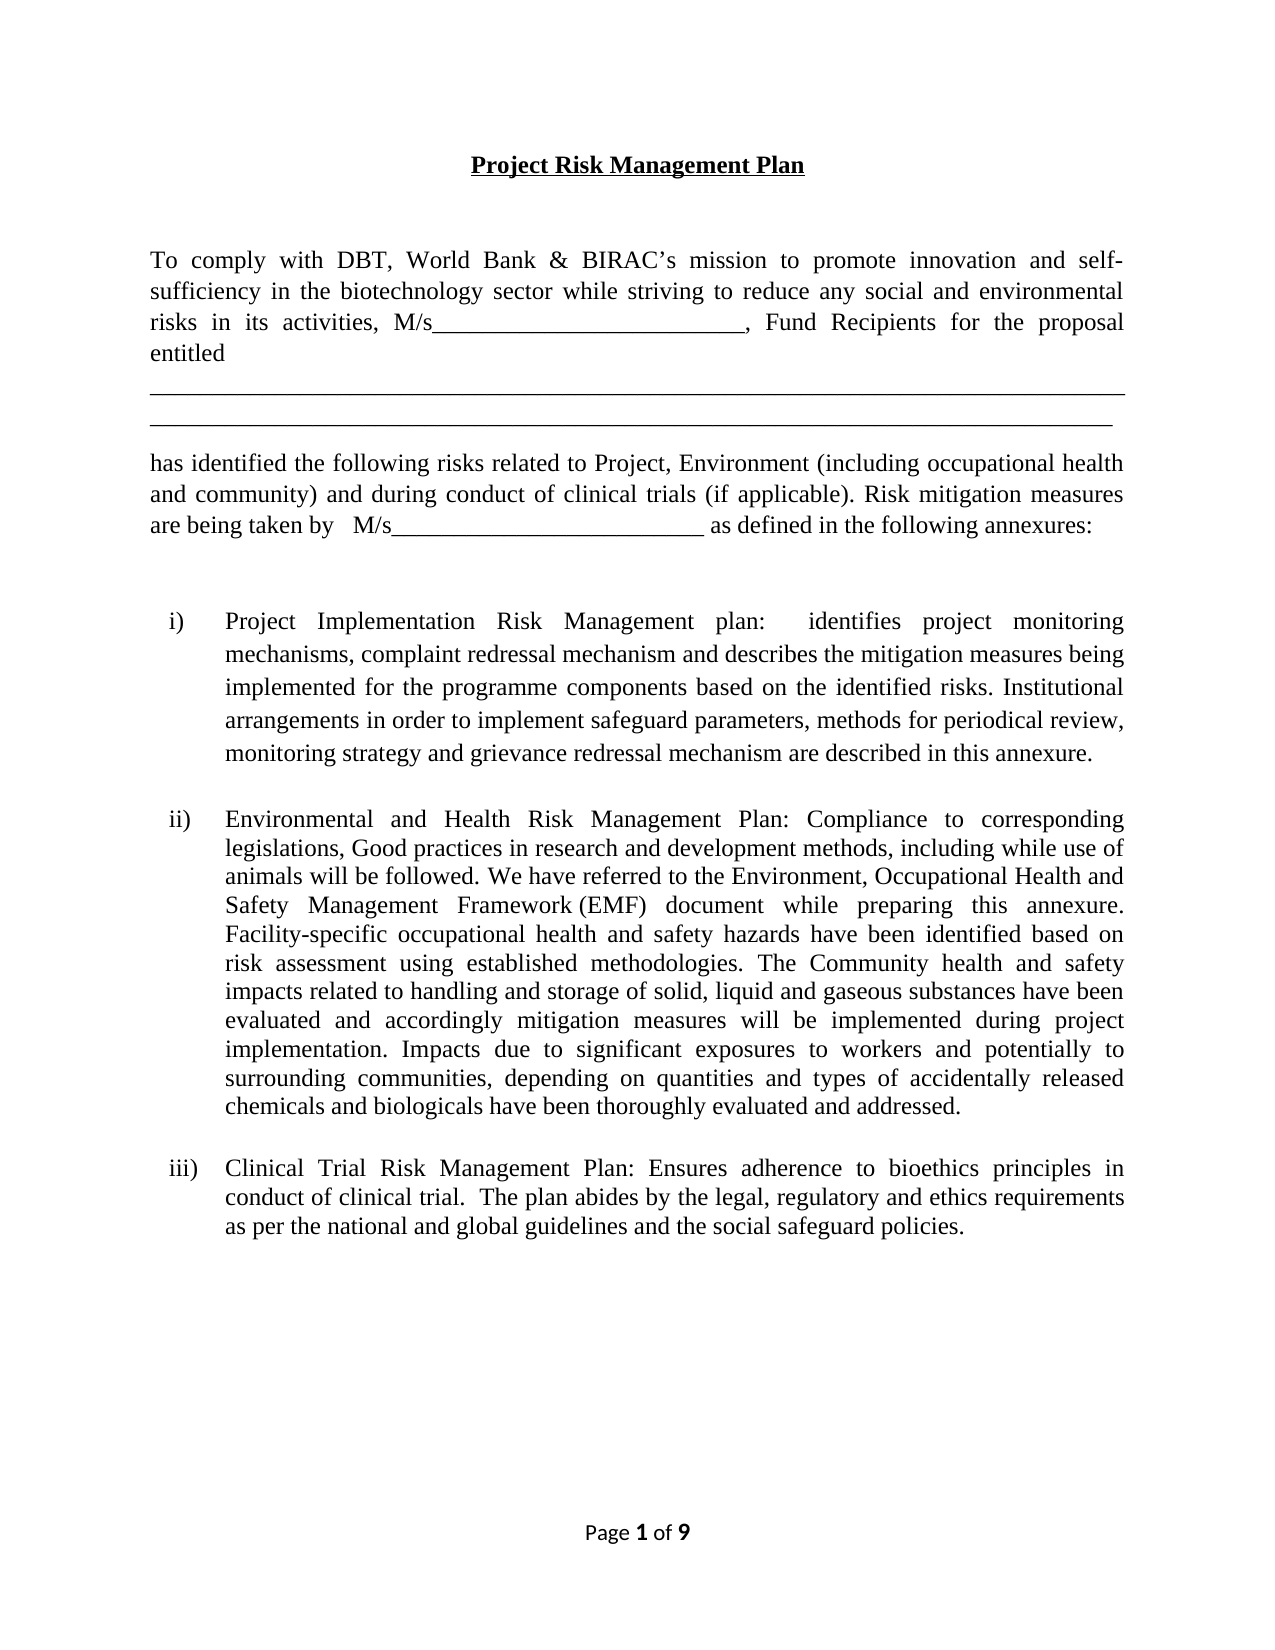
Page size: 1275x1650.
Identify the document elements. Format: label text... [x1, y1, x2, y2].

list Environmental and Health Risk Management Plan: Compliance to corresponding legislations, Good practices in research and development methods, including while use of animals will be followed. We have referred to the Environment, Occupational Health and Safety Management Framework (EMF) document while preparing this annexure. Facility-specific occupational health and safety hazards have been identified based on risk assessment using established methodologies. The Community health and safety impacts related to handling and storage of solid, liquid and gaseous substances have been evaluated and accordingly mitigation measures will be implemented during project implementation. Impacts due to significant exposures to workers and potentially to surrounding communities, depending on quantities and types of accidentally released chemicals and biologicals have been thoroughly evaluated and addressed. [169, 804, 1125, 1120]
text To comply with DBT, World Bank & BIRAC’s mission to promote innovation and self-sufficiency in the biotechnology sector while striving to reduce any social and environmental risks in its activities, M/s_________________________, Fund Recipients for the proposal entitled ___________________________________________________________________________________________________________________________________________________________ [150, 395, 1125, 429]
text has identified the following risks related to Project, Environment (including occupational health and community) and during conduct of clinical trials (if applicable). Risk mitigation measures are being taken by M/s_________________________ as defined in the following annexures: [150, 448, 1125, 539]
list Clinical Trial Risk Management Plan: Ensures adherence to bioethics principles in conduct of clinical trial. The plan abides by the legal, regulatory and ethics requirements as per the national and global guidelines and the social safeguard policies. [169, 1153, 1125, 1239]
text Project Risk Management Plan [150, 150, 1125, 179]
text To comply with DBT, World Bank & BIRAC’s mission to promote innovation and self-sufficiency in the biotechnology sector while striving to reduce any social and environmental risks in its activities, M/s_________________________, Fund Recipients for the proposal entitled ___________________________________________________________________________________________________________________________________________________________ [150, 245, 1125, 394]
list Project Implementation Risk Management plan: identifies project monitoring mechanisms, complaint redressal mechanism and describes the mitigation measures being implemented for the programme components based on the identified risks. Institutional arrangements in order to implement safeguard parameters, methods for periodical review, monitoring strategy and grievance redressal mechanism are described in this annexure. [169, 606, 1125, 767]
